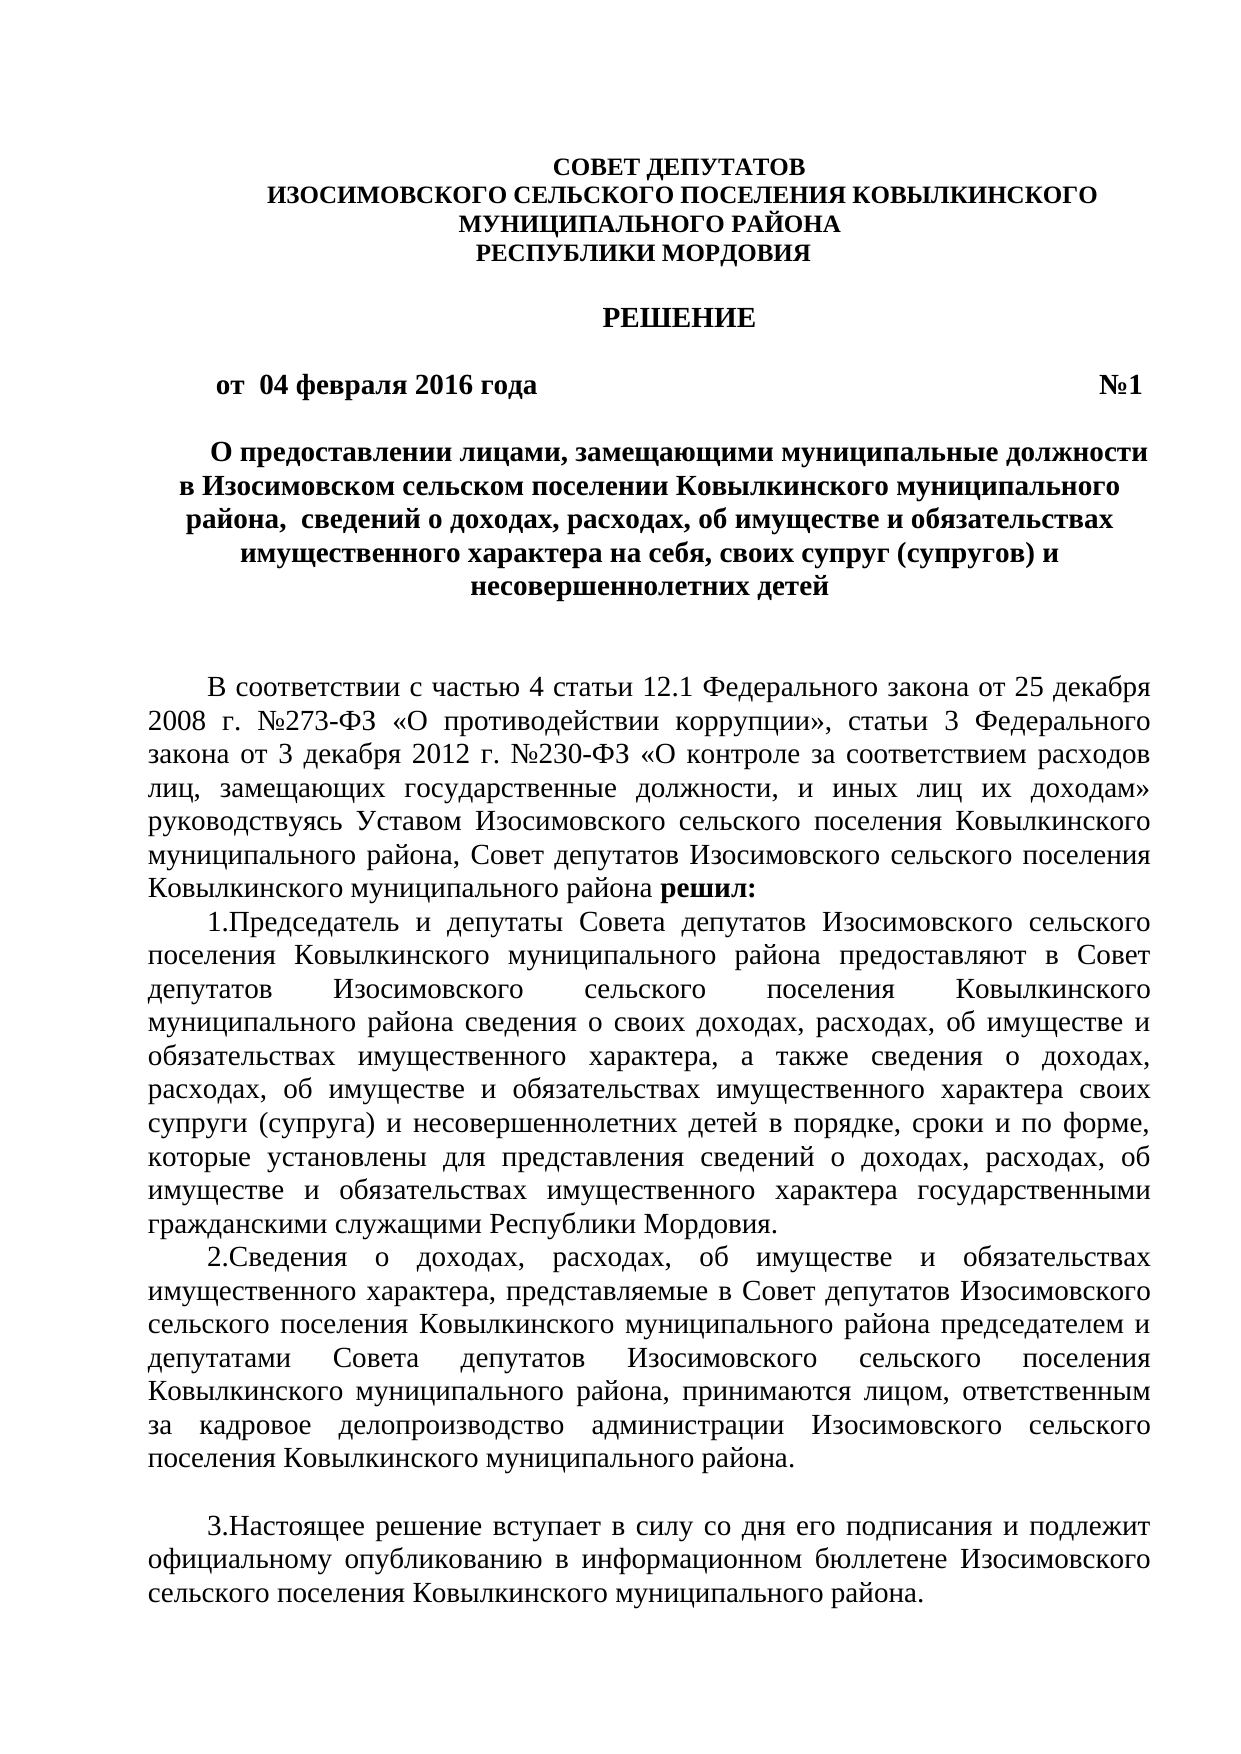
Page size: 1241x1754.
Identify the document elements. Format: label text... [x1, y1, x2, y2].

text 1.Председатель и депутаты Совета депутатов Изосимовского сельского поселения Ковылкинского муниципального района предоставляют в Совет депутатов Изосимовского сельского поселения Ковылкинского муниципального района сведения о своих доходах, расходах, об имуществе и обязательствах имущественного характера, а также сведения о доходах, расходах, об имуществе и обязательствах имущественного характера своих супруги (супруга) и несовершеннолетних детей в порядке, сроки и по форме, которые установлены для представления сведений о доходах, расходах, об имуществе и обязательствах имущественного характера государственными гражданскими служащими Республики Мордовия. [148, 904, 1152, 1239]
text В соответствии с частью 4 статьи 12.1 Федерального закона от 25 декабря . №273-ФЗ «О противодействии коррупции», статьи 3 Федерального закона от 3 декабря . №230-ФЗ «О контроле за соответствием расходов лиц, замещающих государственные должности, и иных лиц их доходам» руководствуясь Уставом Изосимовского сельского поселения Ковылкинского муниципального района, Совет депутатов Изосимовского сельского поселения Ковылкинского муниципального района решил: [148, 669, 1152, 904]
text СОВЕТ ДЕПУТАТОВ [148, 152, 1152, 180]
text О предоставлении лицами, замещающими муниципальные должности в Изосимовском сельском поселении Ковылкинского муниципального района, сведений о доходах, расходах, об имуществе и обязательствах имущественного характера на себя, своих супруг (супругов) и несовершеннолетних детей [148, 434, 1152, 602]
text 2.Сведения о доходах, расходах, об имуществе и обязательствах имущественного характера, представляемые в Совет депутатов Изосимовского сельского поселения Ковылкинского муниципального района председателем и депутатами Совета депутатов Изосимовского сельского поселения Ковылкинского муниципального района, принимаются лицом, ответственным за кадровое делопроизводство администрации Изосимовского сельского поселения Ковылкинского муниципального района. [148, 1239, 1152, 1474]
text РЕСПУБЛИКИ МОРДОВИЯ [148, 238, 1152, 267]
text РЕШЕНИЕ [148, 300, 1152, 334]
text ИЗОСИМОВСКОГО СЕЛЬСКОГО ПОСЕЛЕНИЯ КОВЫЛКИНСКОГО МУНИЦИПАЛЬНОГО РАЙОНА [148, 180, 1152, 238]
text 3.Настоящее решение вступает в силу со дня его подписания и подлежит официальному опубликованию в информационном бюллетене Изосимовского сельского поселения Ковылкинского муниципального района. [148, 1508, 1152, 1608]
text от 04 февраля 2016 года №1 [148, 367, 1152, 401]
